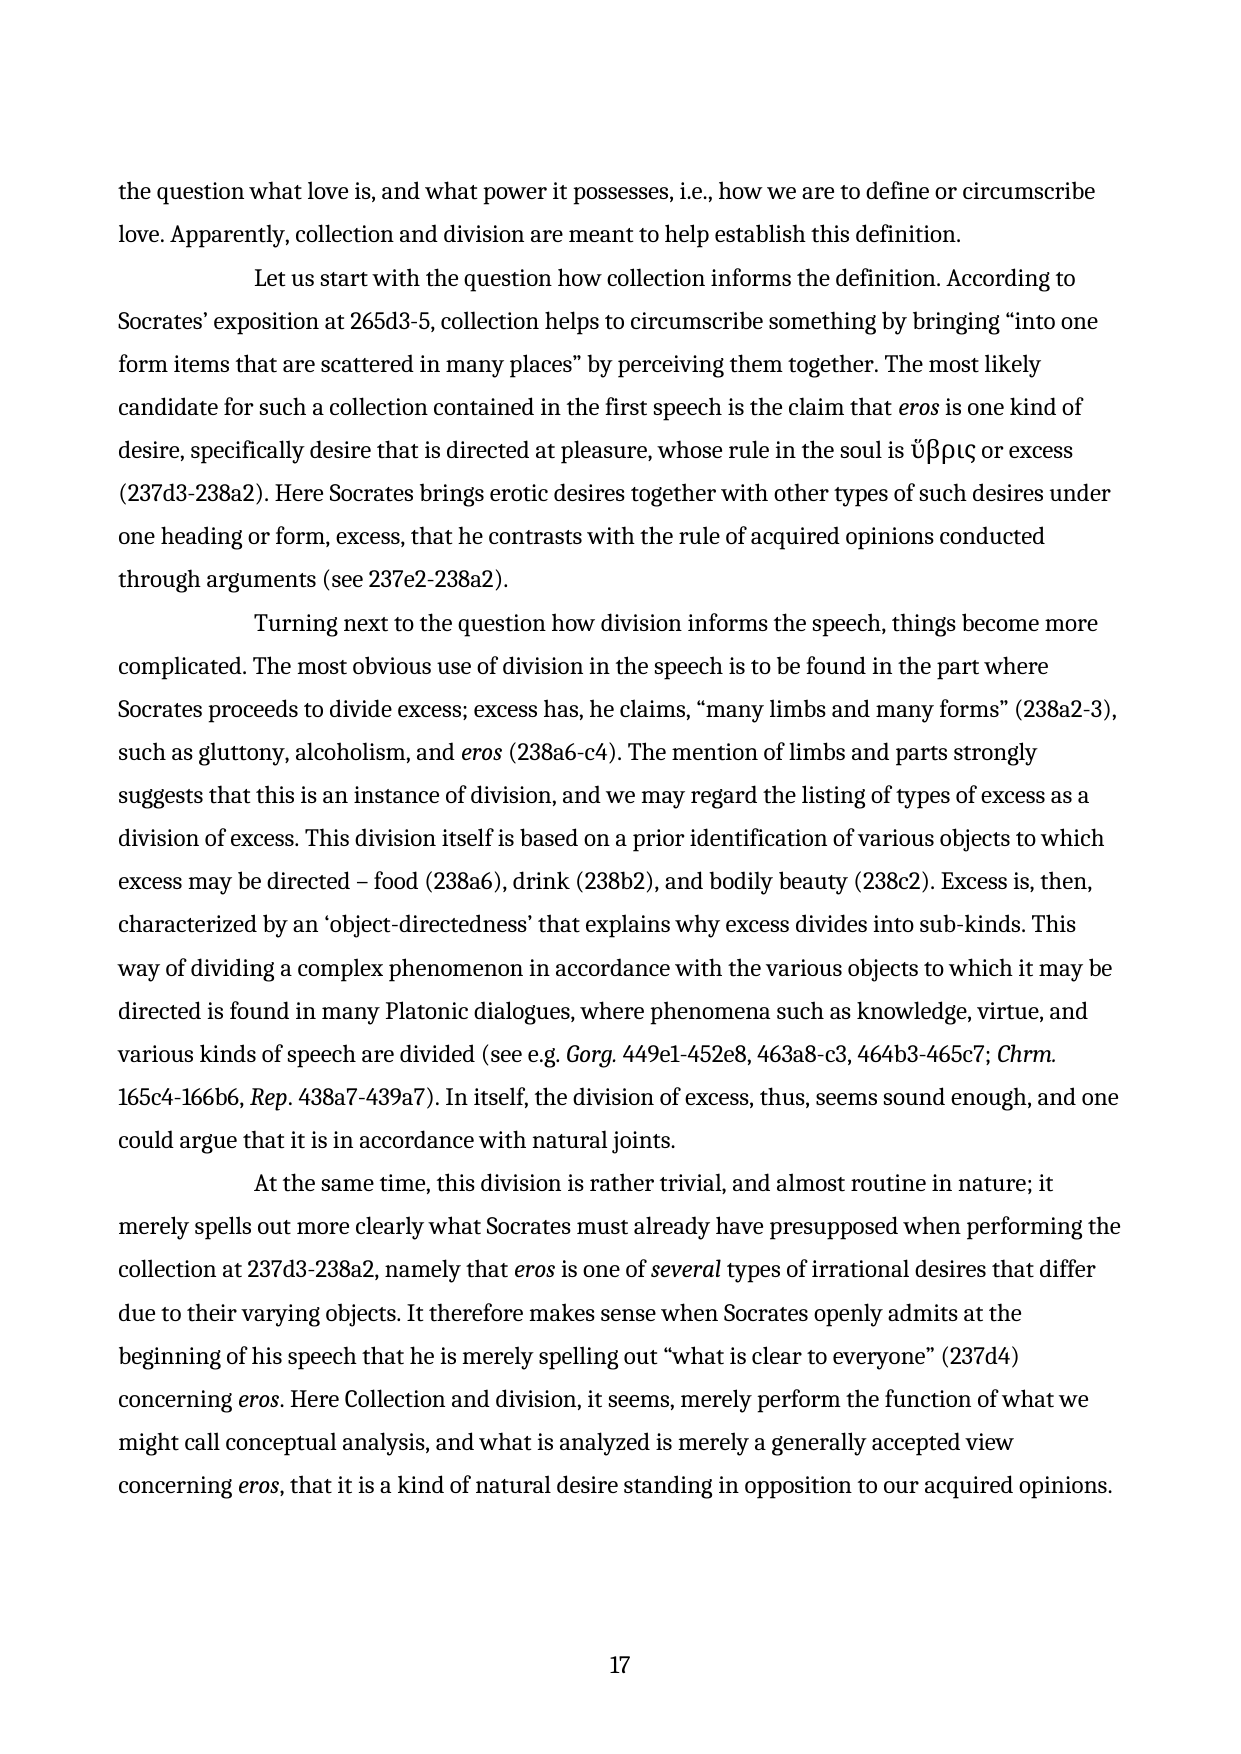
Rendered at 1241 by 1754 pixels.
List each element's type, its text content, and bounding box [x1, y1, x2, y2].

text At the same time, this division is rather trivial, and almost routine in nature; it merely spells out more clearly what Socrates must already have presupposed when performing the collection at 237d3-238a2, namely that eros is one of several types of irrational desires that differ due to their varying objects. It therefore makes sense when Socrates openly admits at the beginning of his speech that he is merely spelling out “what is clear to everyone” (237d4) concerning eros. Here Collection and division, it seems, merely perform the function of what we might call conceptual analysis, and what is analyzed is merely a generally accepted view concerning eros, that it is a kind of natural desire standing in opposition to our acquired opinions. [118, 1169, 1122, 1500]
text Let us start with the question how collection informs the definition. According to Socrates’ exposition at 265d3-5, collection helps to circumscribe something by bringing “into one form items that are scattered in many places” by perceiving them together. The most likely candidate for such a collection contained in the first speech is the claim that eros is one kind of desire, specifically desire that is directed at pleasure, whose rule in the soul is ὕβρις or excess (237d3-238a2). Here Socrates brings erotic desires together with other types of such desires under one heading or form, excess, that he contrasts with the rule of acquired opinions conducted through arguments (see 237e2-238a2). [118, 263, 1122, 594]
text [118, 177, 1122, 249]
text Turning next to the question how division informs the speech, things become more complicated. The most obvious use of division in the speech is to be found in the part where Socrates proceeds to divide excess; excess has, he claims, “many limbs and many forms” (238a2-3), such as gluttony, alcoholism, and eros (238a6-c4). The mention of limbs and parts strongly suggests that this is an instance of division, and we may regard the listing of types of excess as a division of excess. This division itself is based on a prior identification of various objects to which excess may be directed – food (238a6), drink (238b2), and bodily beauty (238c2). Excess is, then, characterized by an ‘object-directedness’ that explains why excess divides into sub-kinds. This way of dividing a complex phenomenon in accordance with the various objects to which it may be directed is found in many Platonic dialogues, where phenomena such as knowledge, virtue, and various kinds of speech are divided (see e.g. Gorg. 449e1-452e8, 463a8-c3, 464b3-465c7; Chrm. 165c4-166b6, Rep. 438a7-439a7). In itself, the division of excess, thus, seems sound enough, and one could argue that it is in accordance with natural joints. [118, 608, 1122, 1155]
